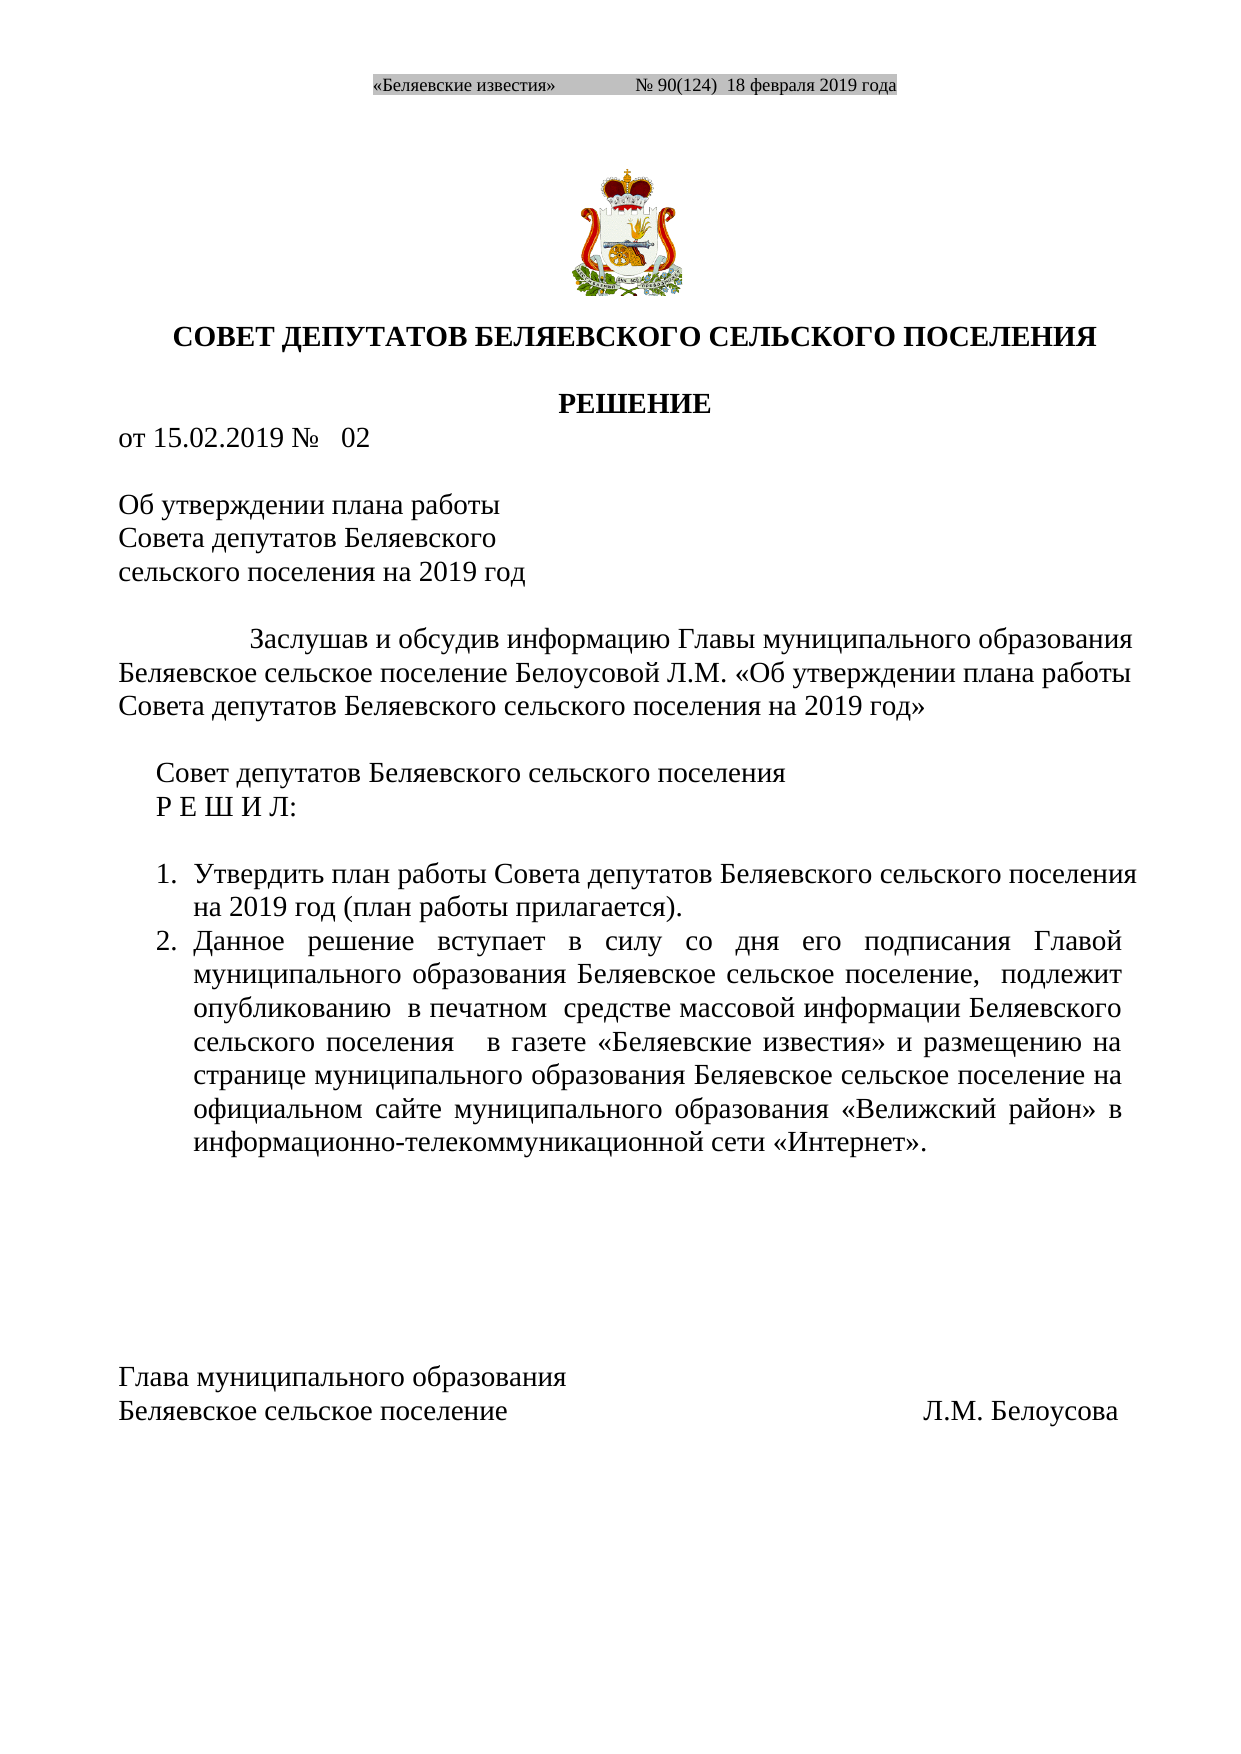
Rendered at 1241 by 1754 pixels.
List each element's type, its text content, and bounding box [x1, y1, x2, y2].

text от 15.02.2019 № 02 [118, 420, 1152, 453]
text Заслушав и обсудив информацию Главы муниципального образования Беляевское сельское поселение Белоусовой Л.М. «Об утверждении плана работы Совета депутатов Беляевского сельского поселения на 2019 год» [118, 621, 1152, 722]
text РЕШЕНИЕ [118, 386, 1152, 420]
text сельского поселения на 2019 год [118, 554, 1152, 588]
text Совет депутатов Беляевского сельского поселения [118, 755, 1152, 789]
picture [570, 168, 683, 296]
list Данное решение вступает в силу со дня его подписания Главой муниципального образования Беляевское сельское поселение, подлежит опубликованию в печатном средстве массовой информации Беляевского сельского поселения в газете «Беляевские известия» и размещению на странице муниципального образования Беляевское сельское поселение на официальном сайте муниципального образования «Велижский район» в информационно-телекоммуникационной сети «Интернет». [156, 923, 1123, 1158]
list Утвердить план работы Совета депутатов Беляевского сельского поселения на 2019 год (план работы прилагается). [156, 856, 1152, 923]
text Об утверждении плана работы [118, 487, 1152, 521]
text Р Е Ш И Л: [118, 789, 1152, 822]
text Глава муниципального образования [118, 1359, 1152, 1393]
text Совета депутатов Беляевского [118, 521, 1152, 554]
text СОВЕТ ДЕПУТАТОВ БЕЛЯЕВСКОГО СЕЛЬСКОГО ПОСЕЛЕНИЯ [118, 319, 1152, 353]
text Беляевское сельское поселение Л.М. Белоусова [118, 1393, 1152, 1426]
